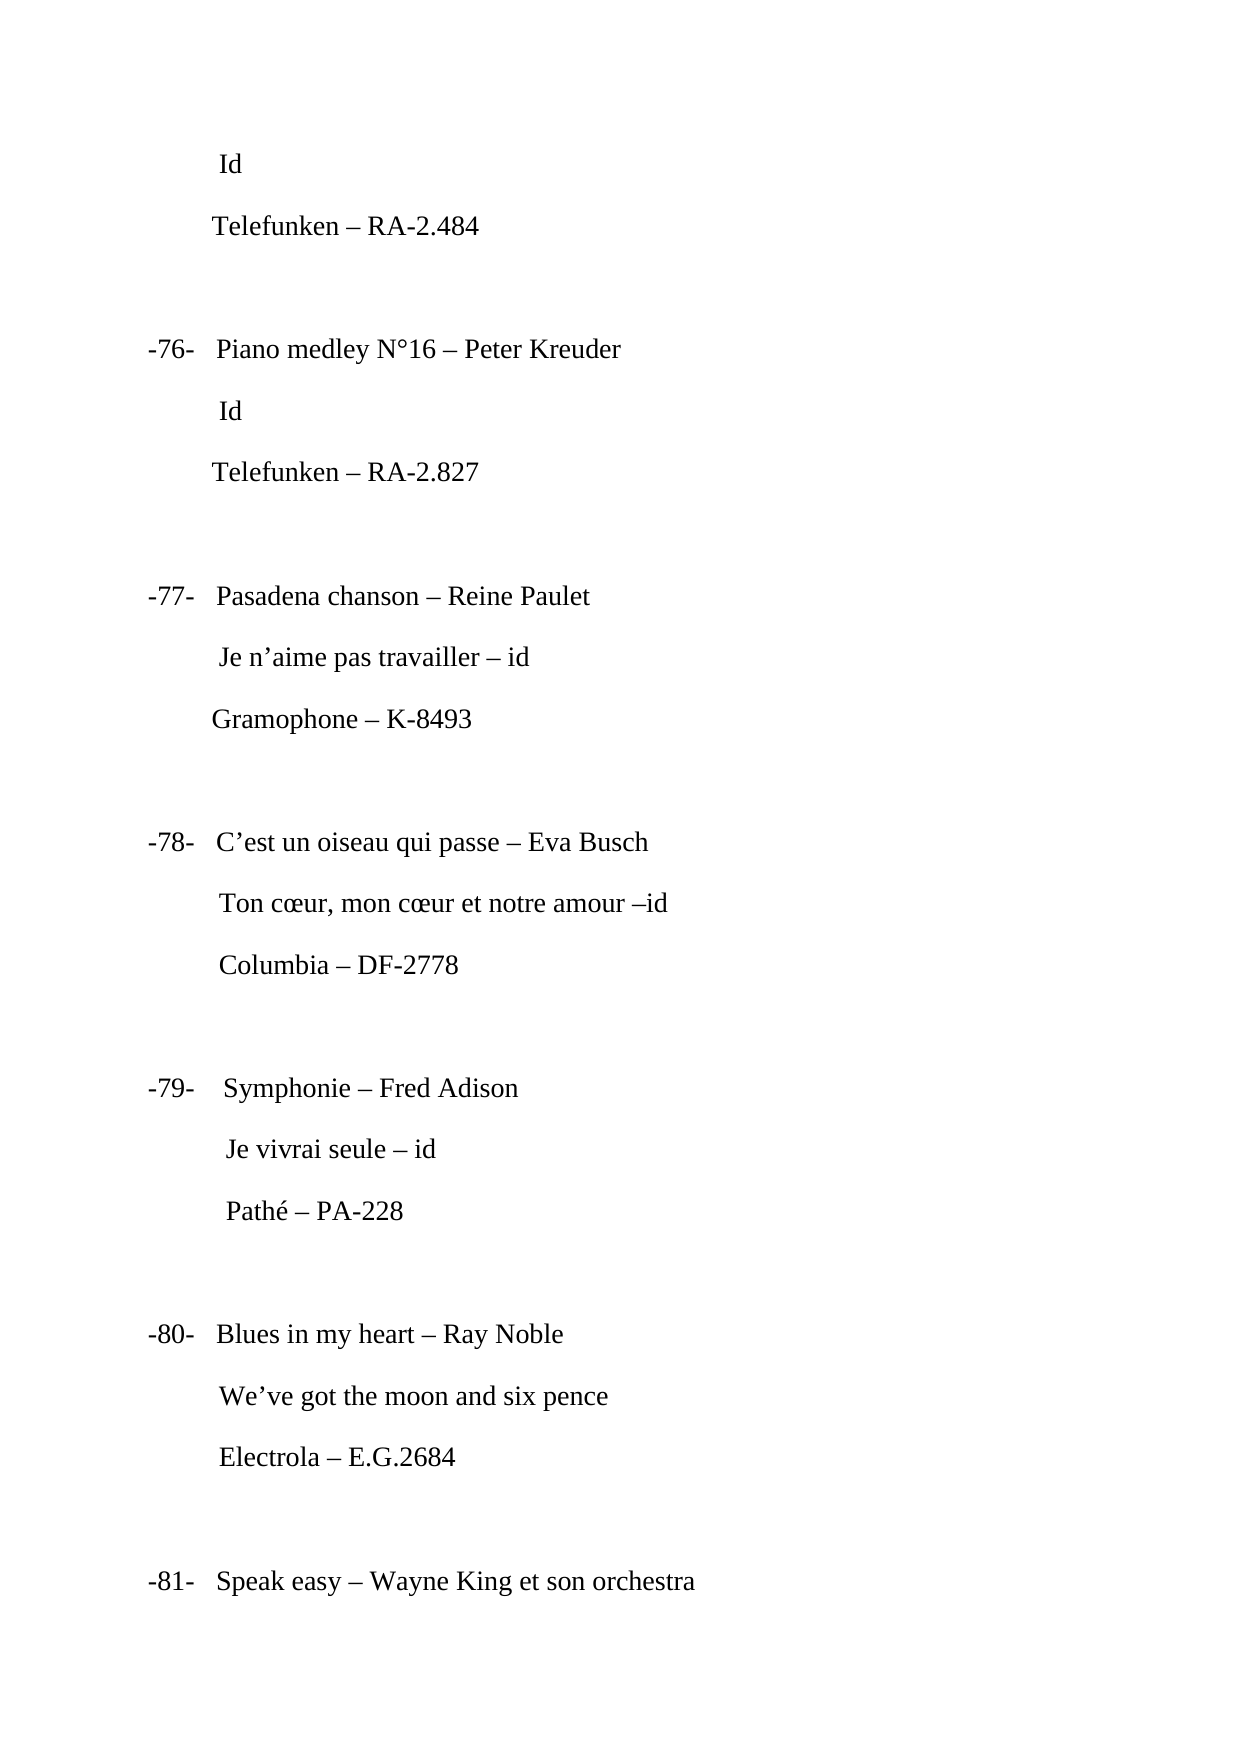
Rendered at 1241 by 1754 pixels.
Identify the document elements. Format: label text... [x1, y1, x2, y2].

text -81- Speak easy – Wayne King et son orchestra [148, 1563, 1093, 1596]
text -80- Blues in my heart – Ray Noble [148, 1317, 1093, 1350]
text Pathé – PA-228 [148, 1194, 1093, 1227]
text Columbia – DF-2778 [148, 948, 1093, 980]
text Je vivrai seule – id [148, 1133, 1093, 1165]
text We’ve got the moon and six pence [148, 1379, 1093, 1411]
text -79- Symphonie – Fred Adison [148, 1071, 1093, 1103]
text Id [148, 394, 1093, 426]
text -78- C’est un oiseau qui passe – Eva Busch [148, 825, 1093, 857]
text Ton cœur, mon cœur et notre amour –id [148, 886, 1093, 919]
text Electrola – E.G.2684 [148, 1440, 1093, 1473]
text -77- Pasadena chanson – Reine Paulet [148, 578, 1093, 611]
text Gramophone – K-8493 [148, 702, 1093, 734]
text Je n’aime pas travailler – id [148, 640, 1093, 672]
text Telefunken – RA-2.827 [148, 455, 1093, 488]
text -76- Piano medley N°16 – Peter Kreuder [148, 332, 1093, 365]
text Id [148, 148, 1093, 180]
text Telefunken – RA-2.484 [148, 209, 1093, 242]
